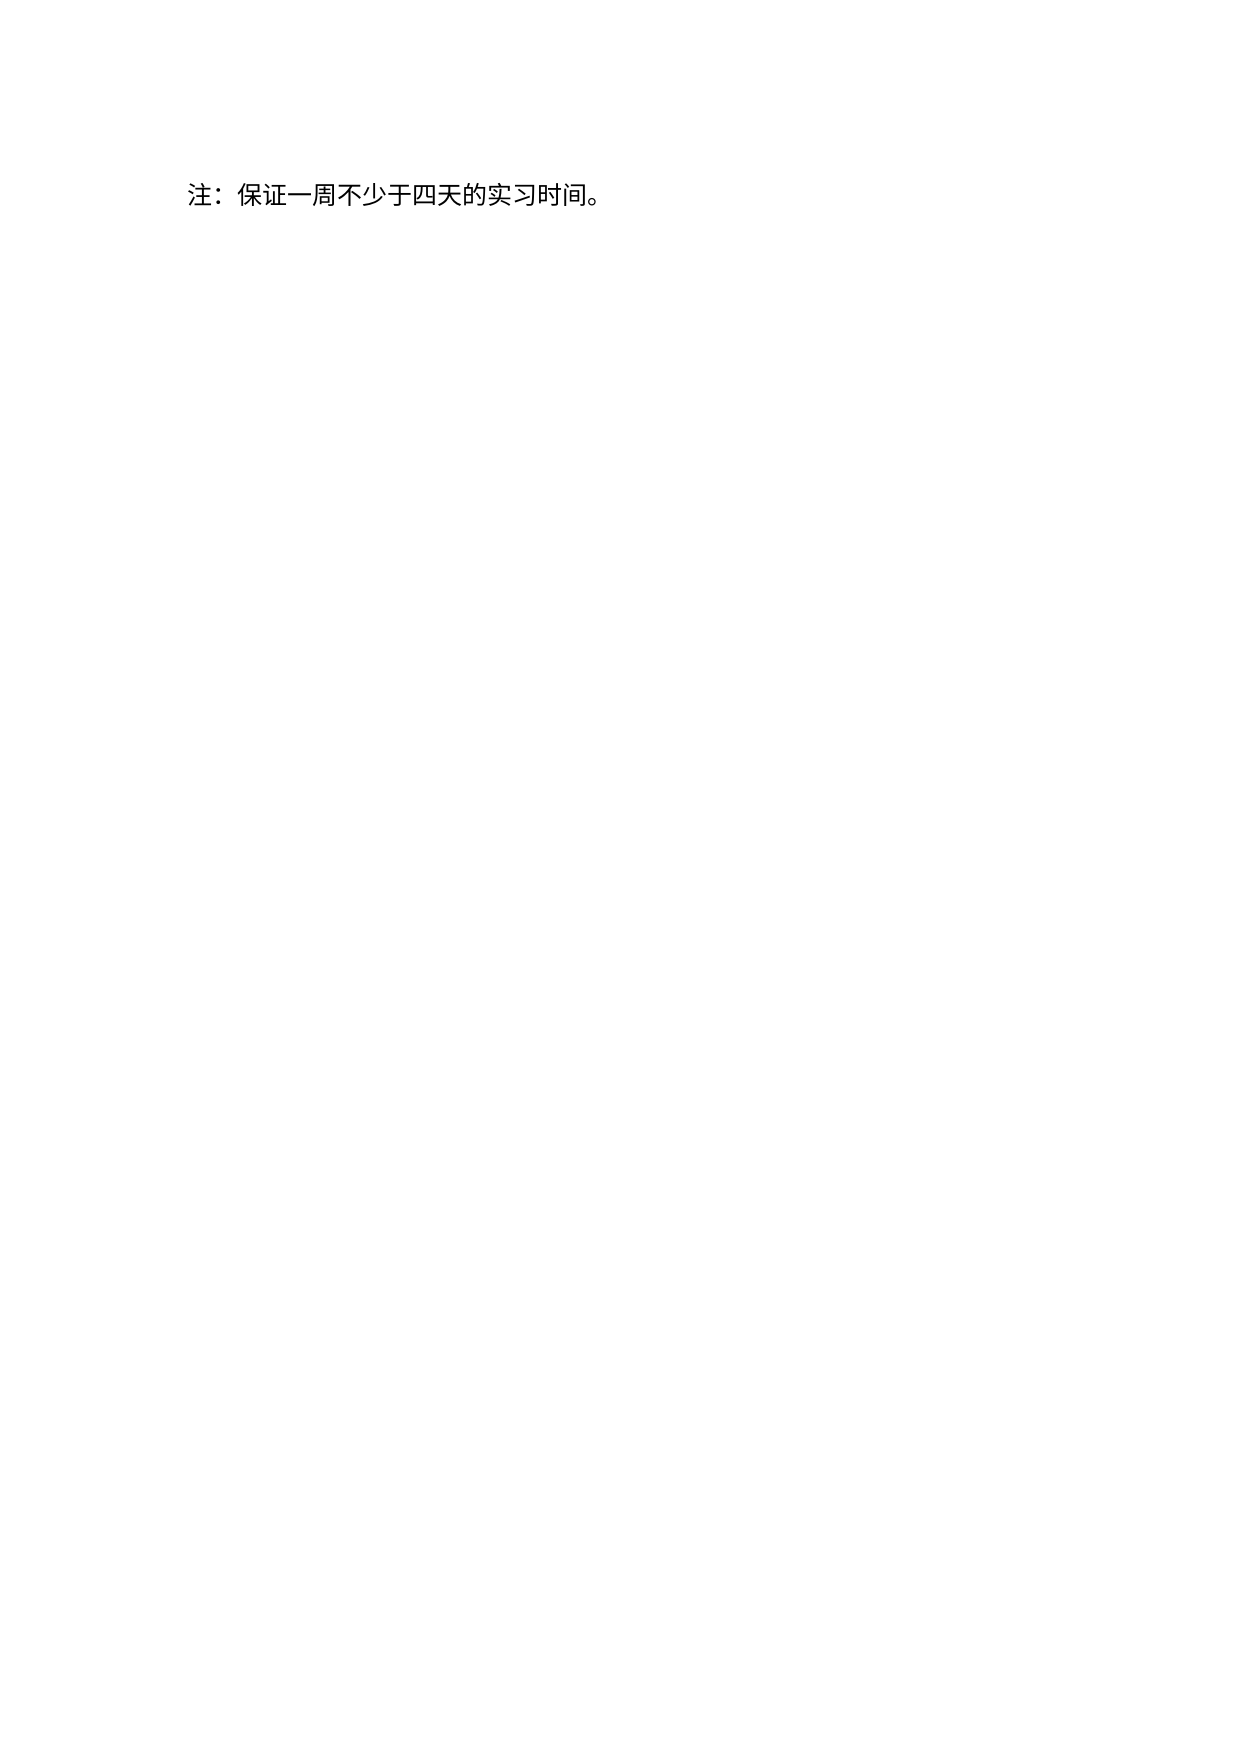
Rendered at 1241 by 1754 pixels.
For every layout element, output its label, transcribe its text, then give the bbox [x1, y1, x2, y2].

text 注：保证一周不少于四天的实习时间。 [187, 172, 1053, 216]
